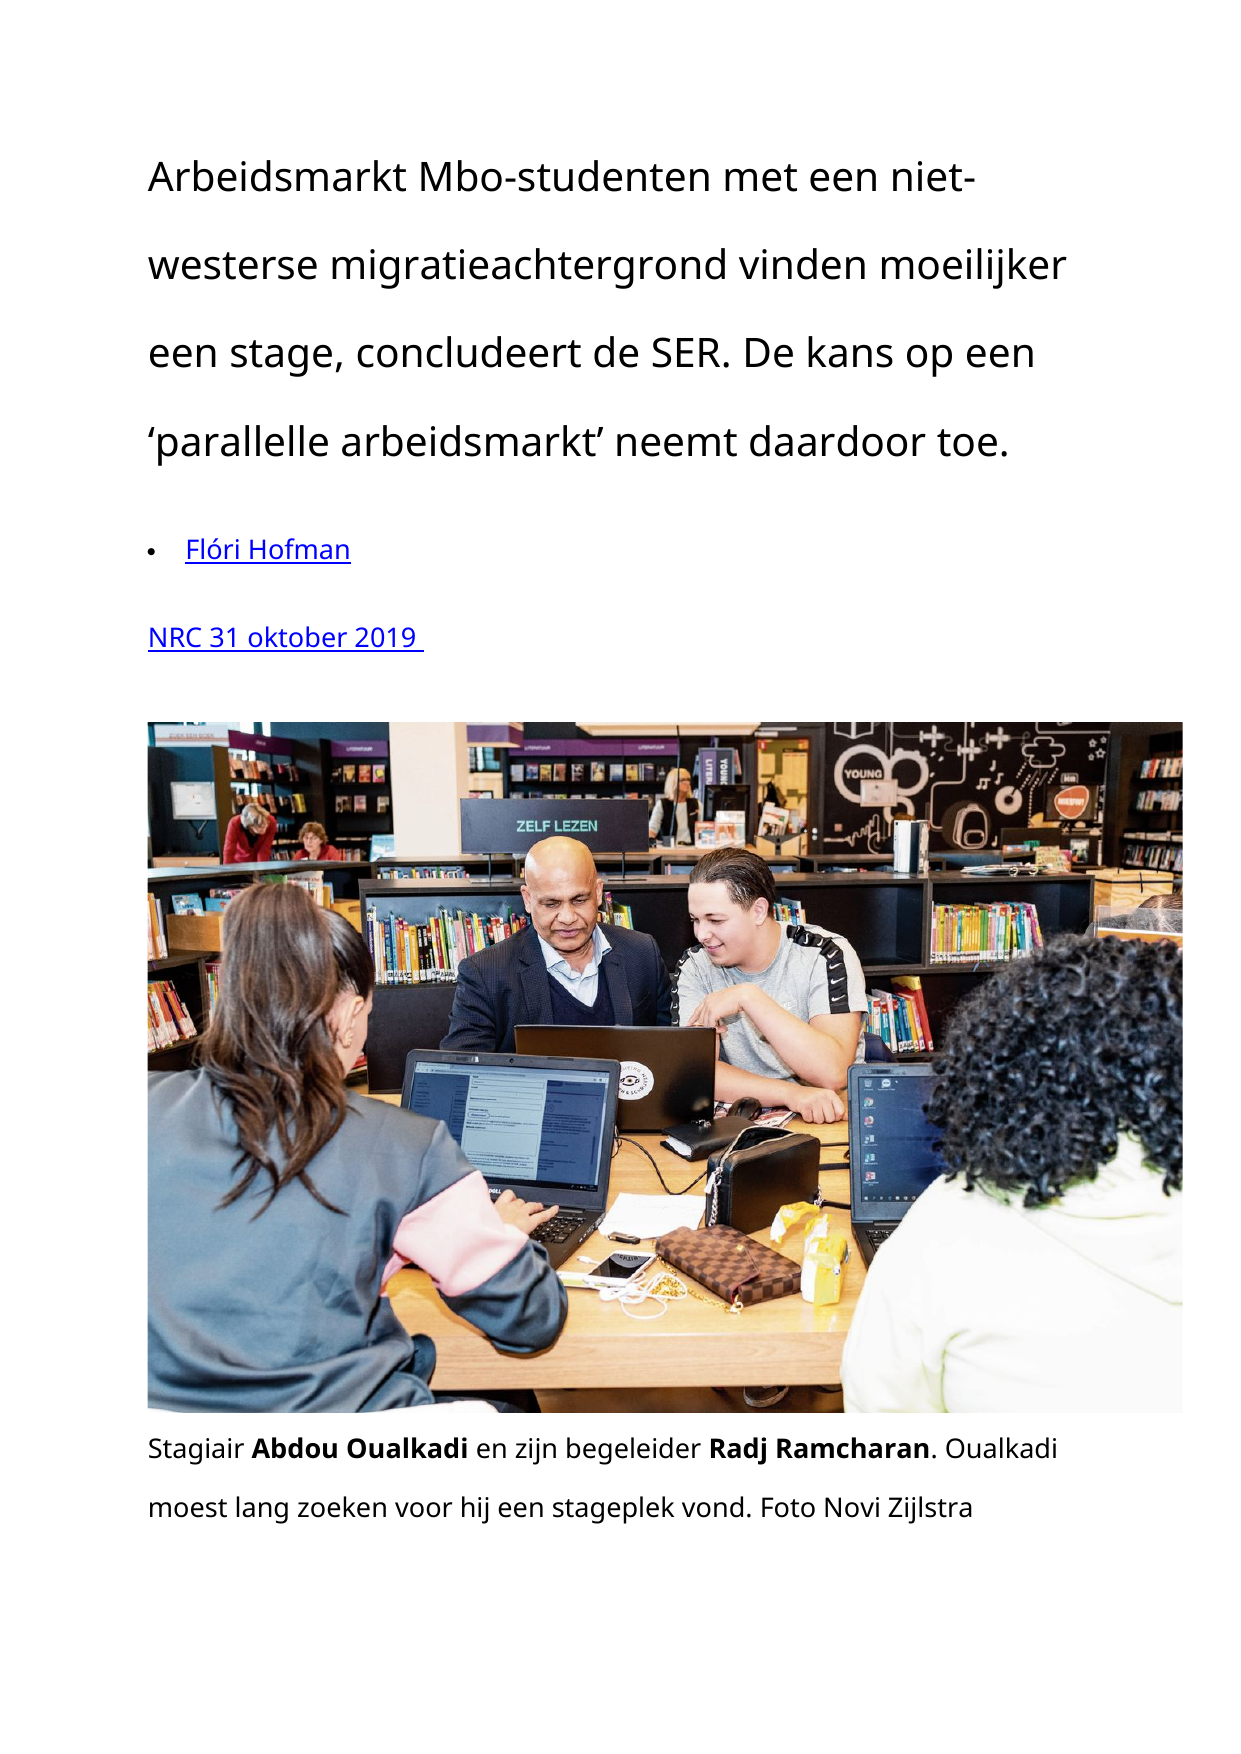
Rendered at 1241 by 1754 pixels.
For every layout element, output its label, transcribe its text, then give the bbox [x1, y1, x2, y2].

list Flóri Hofman [148, 531, 1093, 567]
text Arbeidsmarkt Mbo-studenten met een niet-westerse migratieachtergrond vinden moeilijker een stage, concludeert de SER. De kans op een ‘parallelle arbeidsmarkt’ neemt daardoor toe. [148, 148, 1093, 468]
text Stagiair Abdou Oualkadi en zijn begeleider Radj Ramcharan. Oualkadi moest lang zoeken voor hij een stageplek vond. Foto Novi Zijlstra [148, 1429, 1093, 1525]
picture [147, 722, 1183, 1413]
text NRC 31 oktober 2019 [148, 619, 1093, 656]
